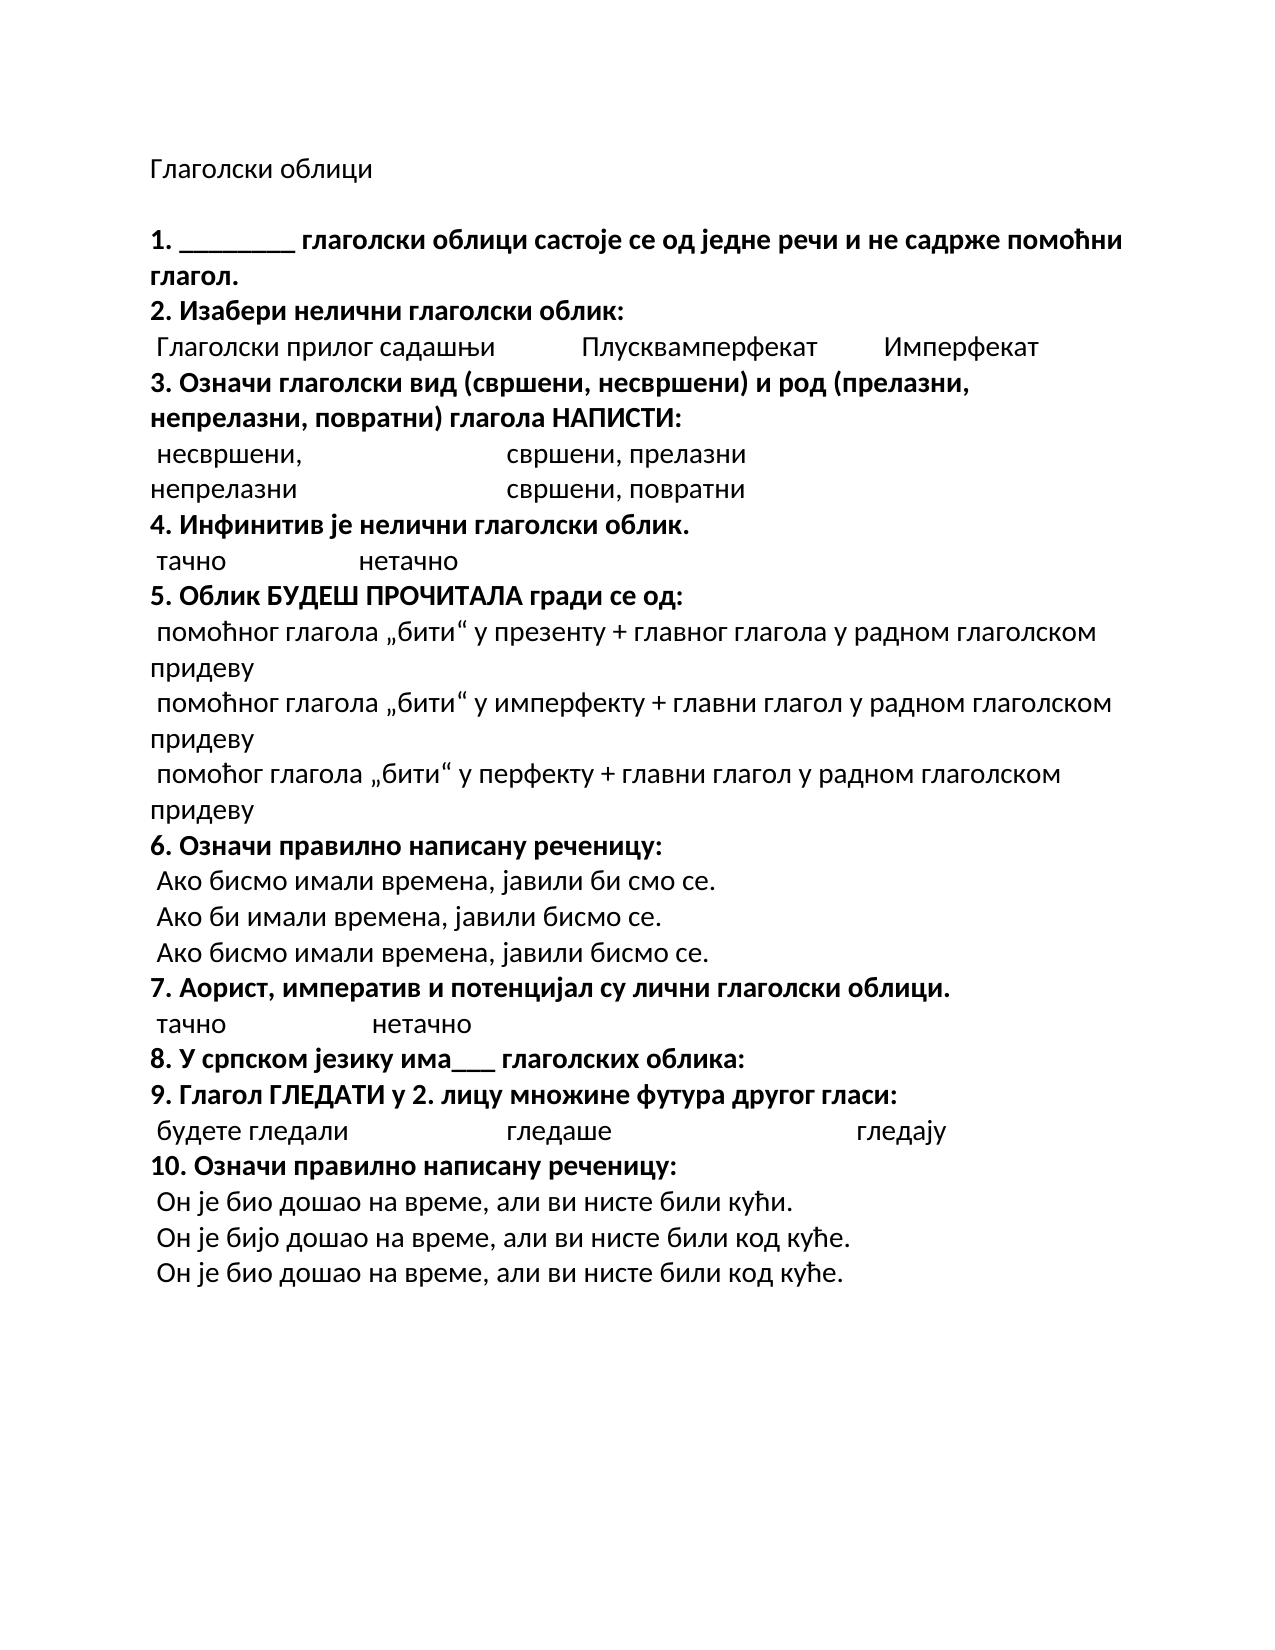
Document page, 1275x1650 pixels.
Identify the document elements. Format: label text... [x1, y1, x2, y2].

text будете гледали [150, 1112, 425, 1147]
text Он је био дошао на време, али ви нисте били код куће. [150, 1254, 1125, 1290]
text 6. Означи правилно написану реченицу: [150, 827, 1125, 862]
text 4. Инфинитив је нелични глаголски облик. [150, 506, 1125, 542]
text тачно нетачно [150, 1005, 1125, 1041]
text 8. У српском језику има___ глаголских облика: [150, 1041, 1125, 1076]
text свршени, прелазни [500, 435, 775, 471]
text 1. ________ глаголски облици састоје се од једне речи и не садрже помоћни глагол. [150, 221, 1125, 292]
text тачно нетачно [150, 542, 1125, 577]
text помоћог глагола „бити“ у перфекту + главни глагол у радном глаголском придеву [150, 756, 1125, 827]
text свршени, повратни [500, 471, 775, 506]
text 2. Изабери нелични глаголски облик: [150, 292, 1125, 328]
text Глаголски облици [150, 150, 1125, 186]
text 10. Означи правилно написану реченицу: [150, 1147, 1125, 1183]
text Глаголски прилог садашњи Плусквамперфекат Имперфекат [150, 328, 1125, 364]
text 9. Глагол ГЛЕДАТИ у 2. лицу множине футура другог гласи: [150, 1076, 1125, 1112]
text 5. Облик БУДЕШ ПРОЧИТАЛА гради се од: [150, 577, 1125, 613]
text помоћног глагола „бити“ у презенту + главног глагола у радном глаголском придеву [150, 613, 1125, 684]
text несвршени, непрелазни [150, 435, 425, 506]
text Ако бисмо имали времена, јавили бисмо се. [150, 934, 1125, 969]
text Он је био дошао на време, али ви нисте били кући. [150, 1183, 1125, 1219]
text помоћног глагола „бити“ у имперфекту + главни глагол у радном глаголском придеву [150, 684, 1125, 756]
text 3. Означи глаголски вид (свршени, несвршени) и род (прелазни, непрелазни, повратни) глагола НАПИСТИ: [150, 364, 1125, 435]
text Ако бисмо имали времена, јавили би смо се. [150, 862, 1125, 898]
text гледаше [500, 1112, 775, 1147]
text Он је бијо дошао на време, али ви нисте били код куће. [150, 1219, 1125, 1254]
text 7. Аорист, императив и потенцијал су лични глаголски облици. [150, 969, 1125, 1005]
text Ако би имали времена, јавили бисмо се. [150, 898, 1125, 934]
text гледају [850, 1112, 1125, 1147]
